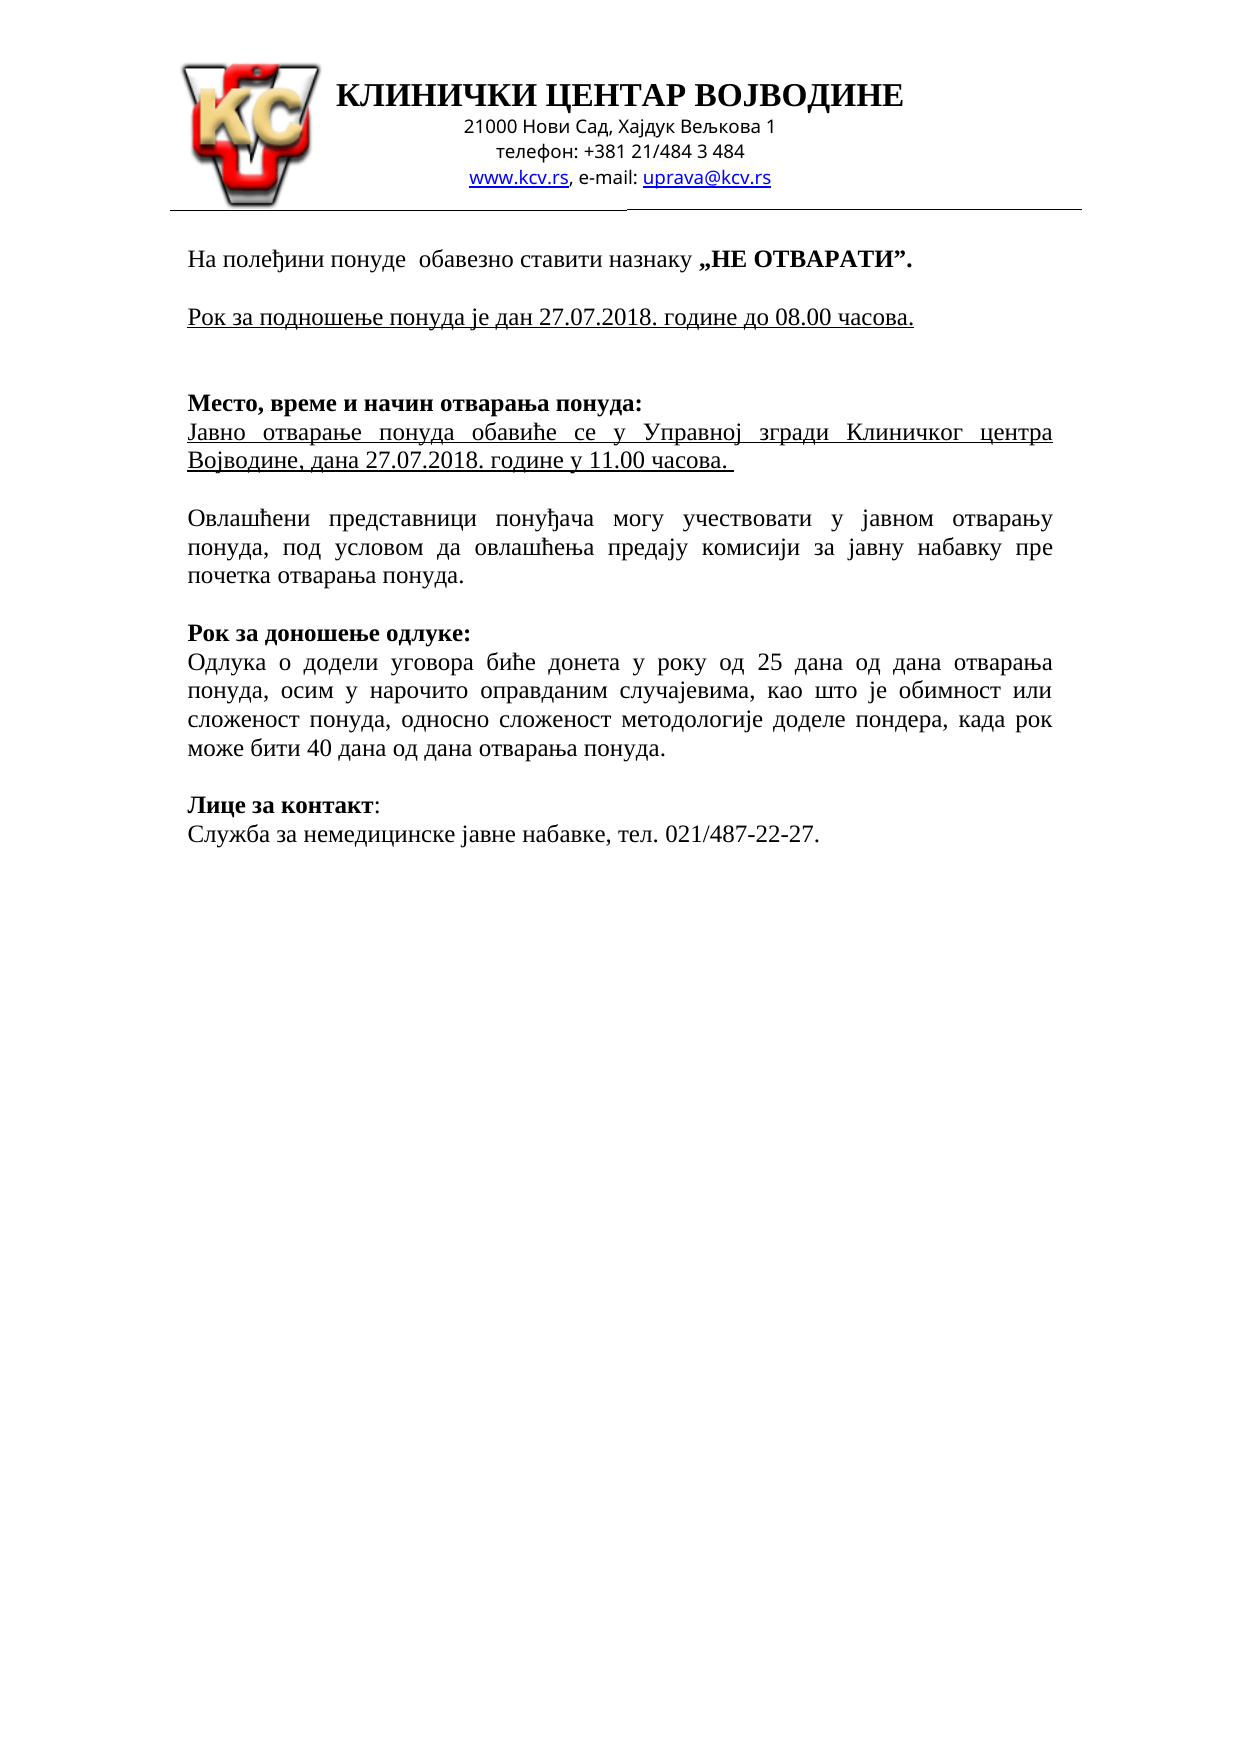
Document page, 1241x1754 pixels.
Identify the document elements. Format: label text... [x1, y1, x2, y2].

text Лице за контакт: [187, 790, 1053, 819]
text Јавно отварање понуда обавиће се у Управној згради Клиничког центра Војводине, дана 27.07.2018. године у 11.00 часова. [187, 443, 1053, 474]
text Место, време и начин отварања понуда: [187, 388, 1053, 417]
text Овлашћени представници понуђача могу учествовати у јавном отварању понуда, под условом да овлашћења предају комисији за јавну набавку пре почетка отварања понуда. [187, 503, 1053, 589]
picture [178, 60, 325, 209]
text Одлука о додели уговора биће донета у року од . [187, 647, 1053, 762]
text Јавно отварање понуда обавиће се у Управној згради Клиничког центра Војводине, дана 27.07.2018. године у 11.00 часова. [187, 417, 1053, 442]
text Рок за подношење понуда је дан 27.07.2018. године до 08.00 часова. [187, 302, 1053, 330]
text На полеђини понуде обавезно ставити назнаку „НЕ ОТВАРАТИ”. [187, 244, 1053, 273]
text Служба за немедицинске јавне набавке, тел. 021/487-22-27. [187, 819, 1053, 848]
text Рок за доношење одлуке: [187, 618, 1053, 647]
